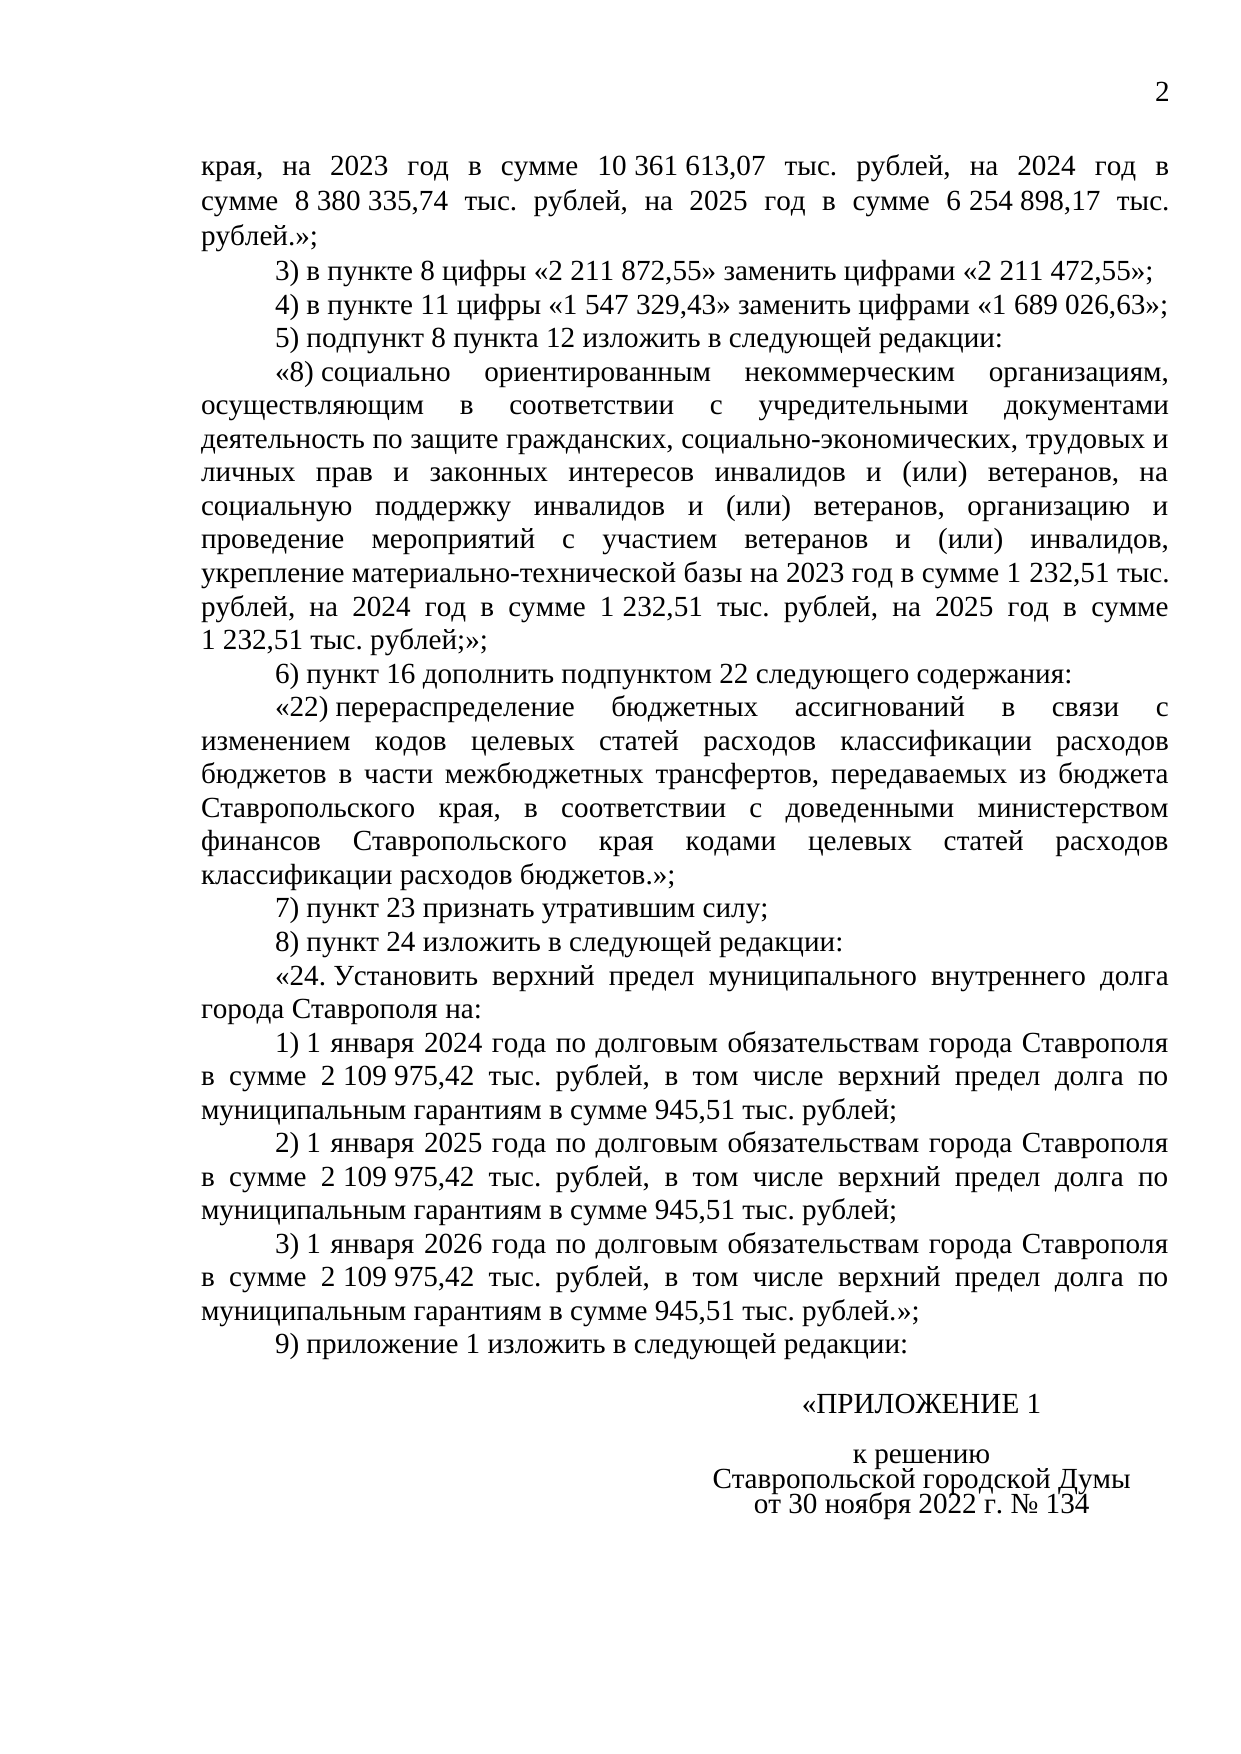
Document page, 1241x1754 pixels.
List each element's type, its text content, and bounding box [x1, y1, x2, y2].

text 8) пункт 24 изложить в следующей редакции: [201, 924, 1169, 958]
text «ПРИЛОЖЕНИЕ 1 [673, 1394, 1169, 1419]
text Ставропольской городской Думы [1075, 1469, 1169, 1494]
text 1) 1 января 2024 года по долговым обязательствам города Ставрополя в сумме 2 109 975,42 тыс. рублей, в том числе верхний предел долга по муниципальным гарантиям в сумме 945,51 тыс. рублей; [201, 1025, 1169, 1125]
text «22) перераспределение бюджетных ассигнований в связи с изменением кодов целевых статей расходов классификации расходов бюджетов в части межбюджетных трансфертов, передаваемых из бюджета Ставропольского края, в соответствии с доведенными министерством финансов Ставропольского края кодами целевых статей расходов классификации расходов бюджетов.»; [201, 689, 1169, 891]
text «24. Установить верхний предел муниципального внутреннего долга города Ставрополя на: [201, 958, 1169, 1025]
text к решению [673, 1444, 1169, 1469]
text 2) 1 января 2025 года по долговым обязательствам города Ставрополя в сумме 2 109 975,42 тыс. рублей, в том числе верхний предел долга по муниципальным гарантиям в сумме 945,51 тыс. рублей; [201, 1125, 1169, 1226]
text 6) пункт 16 дополнить подпунктом 22 следующего содержания: [201, 656, 1169, 689]
text 5) подпункт 8 пункта 12 изложить в следующей редакции: [201, 320, 1169, 354]
text 3) 1 января 2026 года по долговым обязательствам города Ставрополя в сумме 2 109 975,42 тыс. рублей, в том числе верхний предел долга по муниципальным гарантиям в сумме 945,51 тыс. рублей.»; [201, 1226, 1169, 1327]
text 9) приложение 1 изложить в следующей редакции: [201, 1327, 1169, 1360]
text 4) в пункте 11 цифры «1 547 329,43» заменить цифрами «1 689 026,63»; [201, 287, 1169, 320]
text Ставропольской городской Думы [673, 1469, 1065, 1494]
text от 30 ноября 2022 г. № 134 [673, 1494, 1169, 1519]
text 3) в пункте 8 цифры «2 211 872,55» заменить цифрами «2 211 472,55»; [201, 253, 1169, 287]
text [201, 148, 1169, 252]
text 7) пункт 23 признать утратившим силу; [201, 891, 1169, 924]
text «8) социально ориентированным некоммерческим организациям, осуществляющим в соответствии с учредительными документами деятельность по защите гражданских, социально-экономических, трудовых и личных прав и законных интересов инвалидов и (или) ветеранов, на социальную поддержку инвалидов и (или) ветеранов, организацию и проведение мероприятий с участием ветеранов и (или) инвалидов, укрепление материально-технической базы на 2023 год в сумме 1 232,51 тыс. рублей, на 2024 год в сумме 1 232,51 тыс. рублей, на 2025 год в сумме 1 232,51 тыс. рублей;»; [201, 354, 1169, 656]
